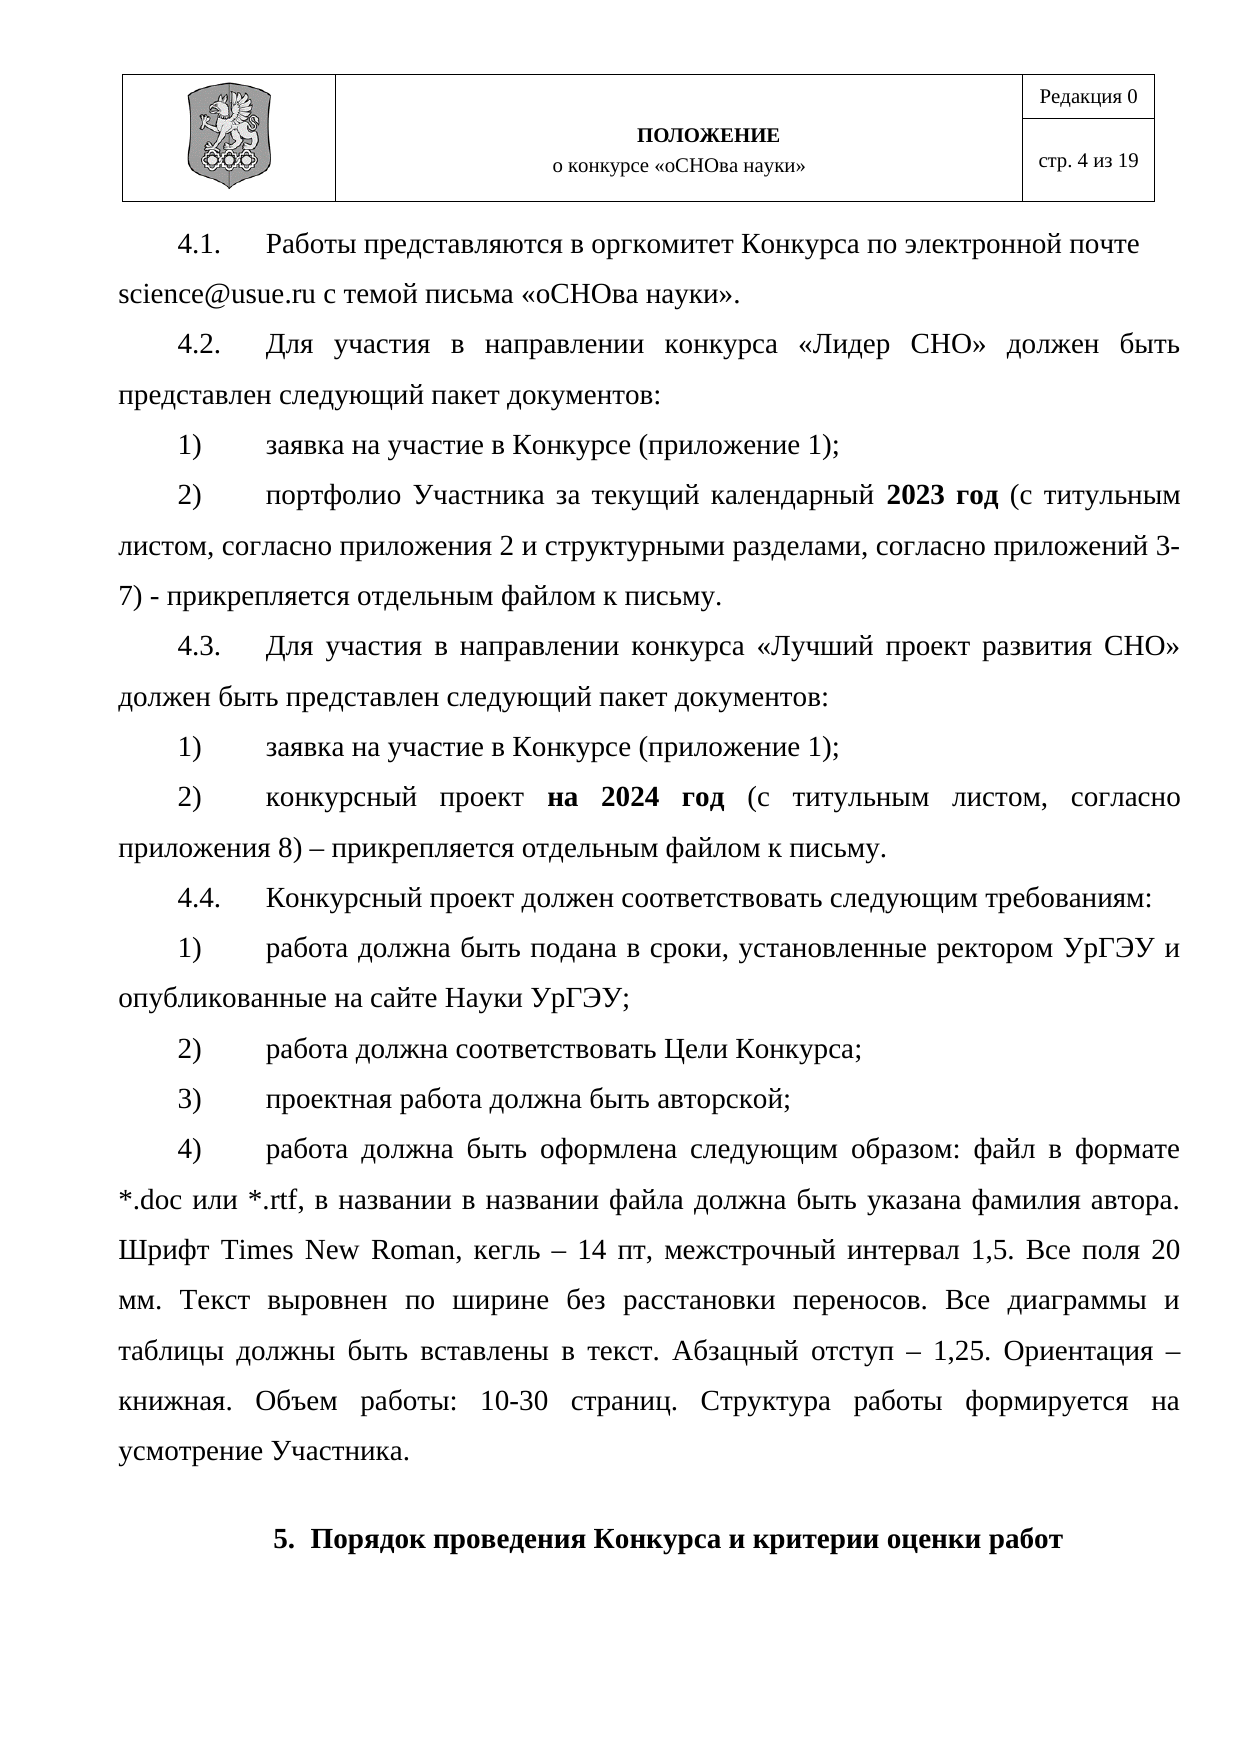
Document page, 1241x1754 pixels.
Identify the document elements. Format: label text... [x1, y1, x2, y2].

list Для участия в направлении конкурса «Лучший проект развития СНО» должен быть представлен следующий пакет документов: [118, 628, 1181, 712]
list работа должна быть оформлена следующим образом: файл в формате *.doc или *.rtf, в названии в названии файла должна быть указана фамилия автора. Шрифт Times New Roman, кегль – 14 пт, межстрочный интервал 1,5. Все поля 20 мм. Текст выровнен по ширине без расстановки переносов. Все диаграммы и таблицы должны быть вставлены в текст. Абзацный отступ – 1,25. Ориентация – книжная. Объем работы: 10-30 страниц. Структура работы формируется на усмотрение Участника. [118, 1132, 1181, 1467]
list Конкурсный проект должен соответствовать следующим требованиям: [118, 880, 1181, 913]
list Порядок проведения Конкурса и критерии оценки работ [155, 1521, 1181, 1555]
picture [187, 79, 271, 193]
list портфолио Участника за текущий календарный 2023 год (с титульным листом, согласно приложения 2 и структурными разделами, согласно приложений 3-7) - прикрепляется отдельным файлом к письму. [118, 477, 1181, 612]
list работа должна быть подана в сроки, установленные ректором УрГЭУ и опубликованные на сайте Науки УрГЭУ; [118, 930, 1181, 1014]
list проектная работа должна быть авторской; [118, 1081, 1181, 1115]
list заявка на участие в Конкурсе (приложение 1); [118, 427, 1181, 461]
list работа должна соответствовать Цели Конкурса; [118, 1031, 1181, 1064]
list заявка на участие в Конкурсе (приложение 1); [118, 729, 1181, 763]
list Для участия в направлении конкурса «Лидер СНО» должен быть представлен следующий пакет документов: [118, 327, 1181, 410]
list Работы представляются в оргкомитет Конкурса по электронной почте science@usue.ru с темой письма «оСНОва науки». [118, 226, 1181, 310]
list конкурсный проект на 2024 год (с титульным листом, согласно приложения 8) – прикрепляется отдельным файлом к письму. [118, 779, 1181, 863]
